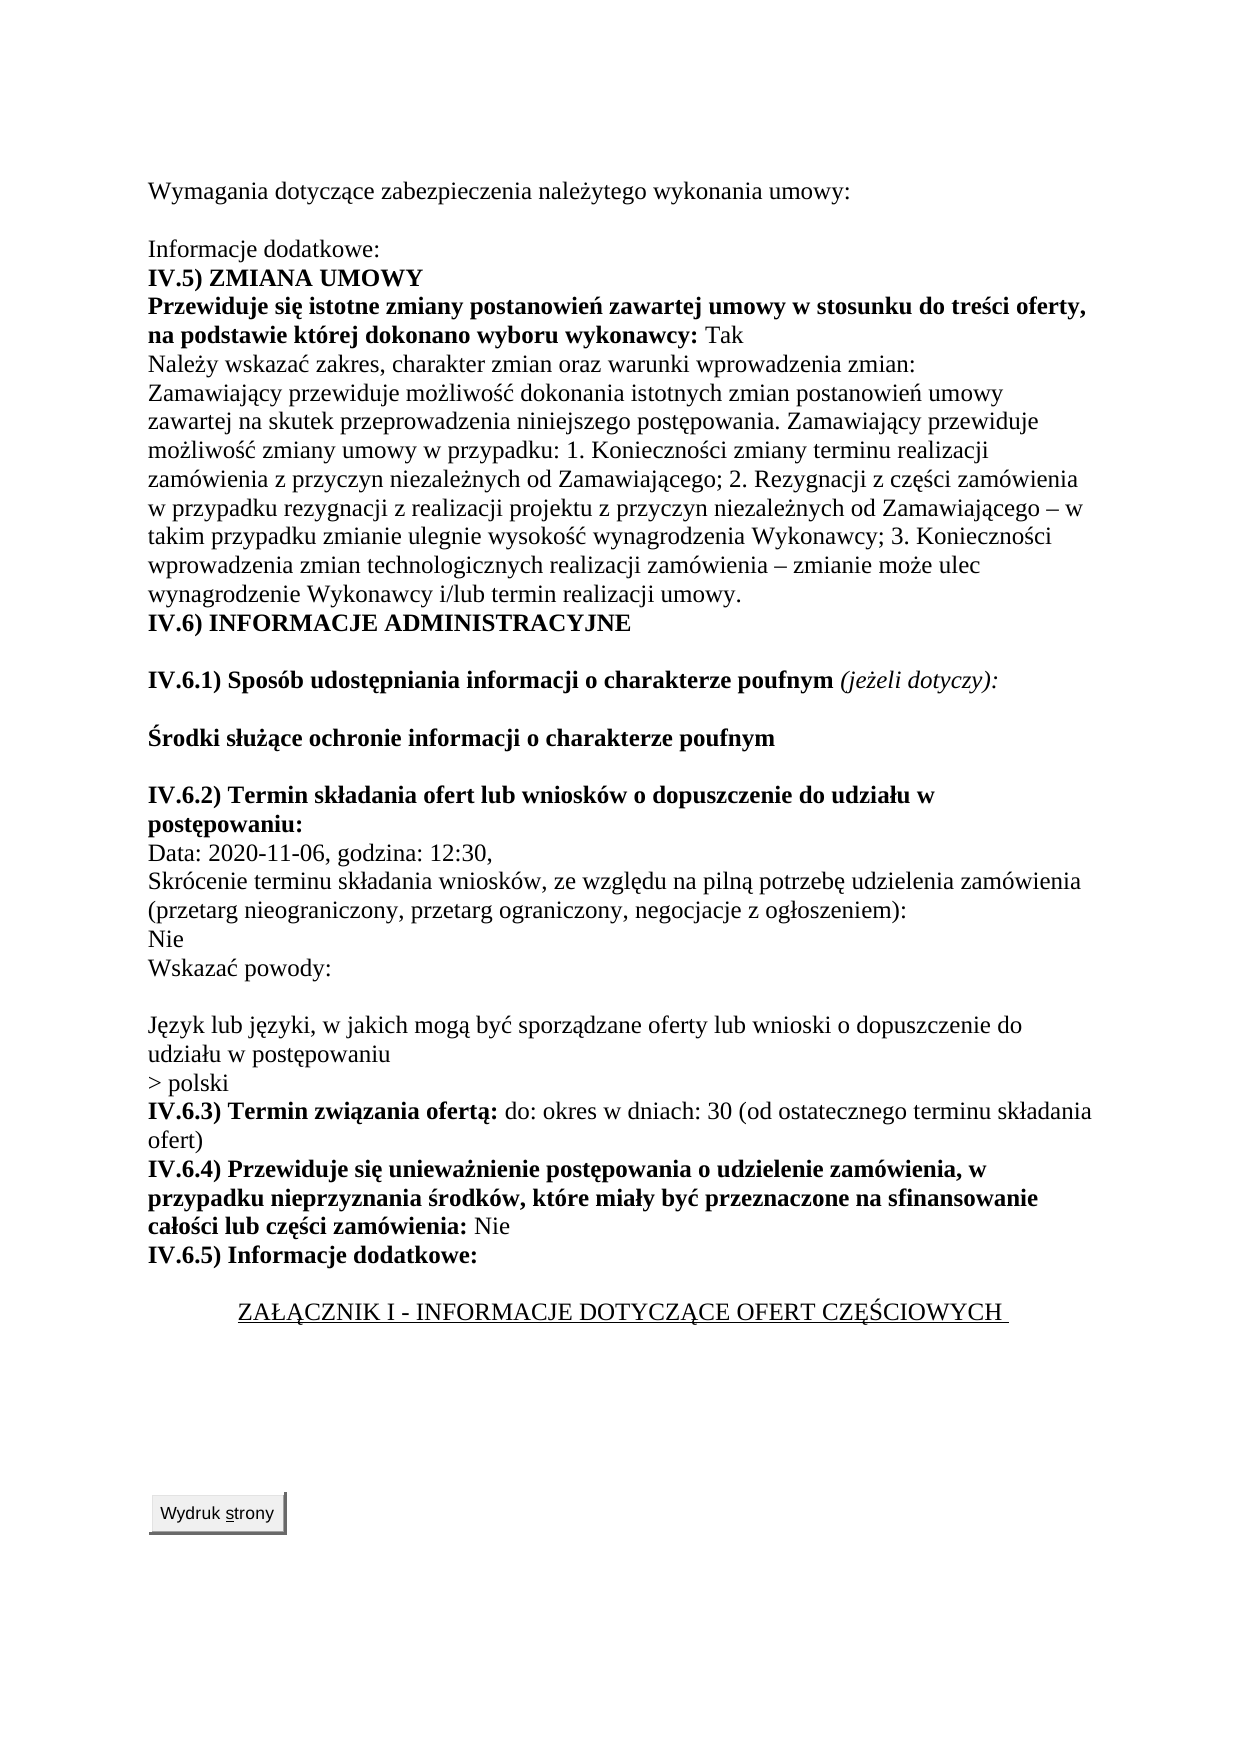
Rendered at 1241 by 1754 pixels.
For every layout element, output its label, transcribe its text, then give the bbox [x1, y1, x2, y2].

table_header [148, 1491, 294, 1536]
text Wymagania dotyczące zabezpieczenia należytego wykonania umowy: [148, 148, 1093, 205]
text ZAŁĄCZNIK I - INFORMACJE DOTYCZĄCE OFERT CZĘŚCIOWYCH [148, 1297, 1093, 1326]
text IV.5) ZMIANA UMOWY Przewiduje się istotne zmiany postanowień zawartej umowy w stosunku do treści oferty, na podstawie której dokonano wyboru wykonawcy: Tak Należy wskazać zakres, charakter zmian oraz warunki wprowadzenia zmian: Zamawiający przewiduje możliwość dokonania istotnych zmian postanowień umowy zawartej na skutek przeprowadzenia niniejszego postępowania. Zamawiający przewiduje możliwość zmiany umowy w przypadku: 1. Konieczności zmiany terminu realizacji zamówienia z przyczyn niezależnych od Zamawiającego; 2. Rezygnacji z części zamówienia w przypadku rezygnacji z realizacji projektu z przyczyn niezależnych od Zamawiającego – w takim przypadku zmianie ulegnie wysokość wynagrodzenia Wykonawcy; 3. Konieczności wprowadzenia zmian technologicznych realizacji zamówienia – zmianie może ulec wynagrodzenie Wykonawcy i/lub termin realizacji umowy. IV.6) INFORMACJE ADMINISTRACYJNE IV.6.1) Sposób udostępniania informacji o charakterze poufnym (jeżeli dotyczy): Środki służące ochronie informacji o charakterze poufnym IV.6.2) Termin składania ofert lub wniosków o dopuszczenie do udziału w postępowaniu: Data: 2020-11-06, godzina: 12:30, Skrócenie terminu składania wniosków, ze względu na pilną potrzebę udzielenia zamówienia (przetarg nieograniczony, przetarg ograniczony, negocjacje z ogłoszeniem): Nie Wskazać powody: Język lub języki, w jakich mogą być sporządzane oferty lub wnioski o dopuszczenie do udziału w postępowaniu > polski IV.6.3) Termin związania ofertą: do: okres w dniach: 30 (od ostatecznego terminu składania ofert) IV.6.4) Przewiduje się unieważnienie postępowania o udzielenie zamówienia, w przypadku nieprzyznania środków, które miały być przeznaczone na sfinansowanie całości lub części zamówienia: Nie IV.6.5) Informacje dodatkowe: [148, 263, 1093, 1297]
text Informacje dodatkowe: [148, 205, 1093, 263]
